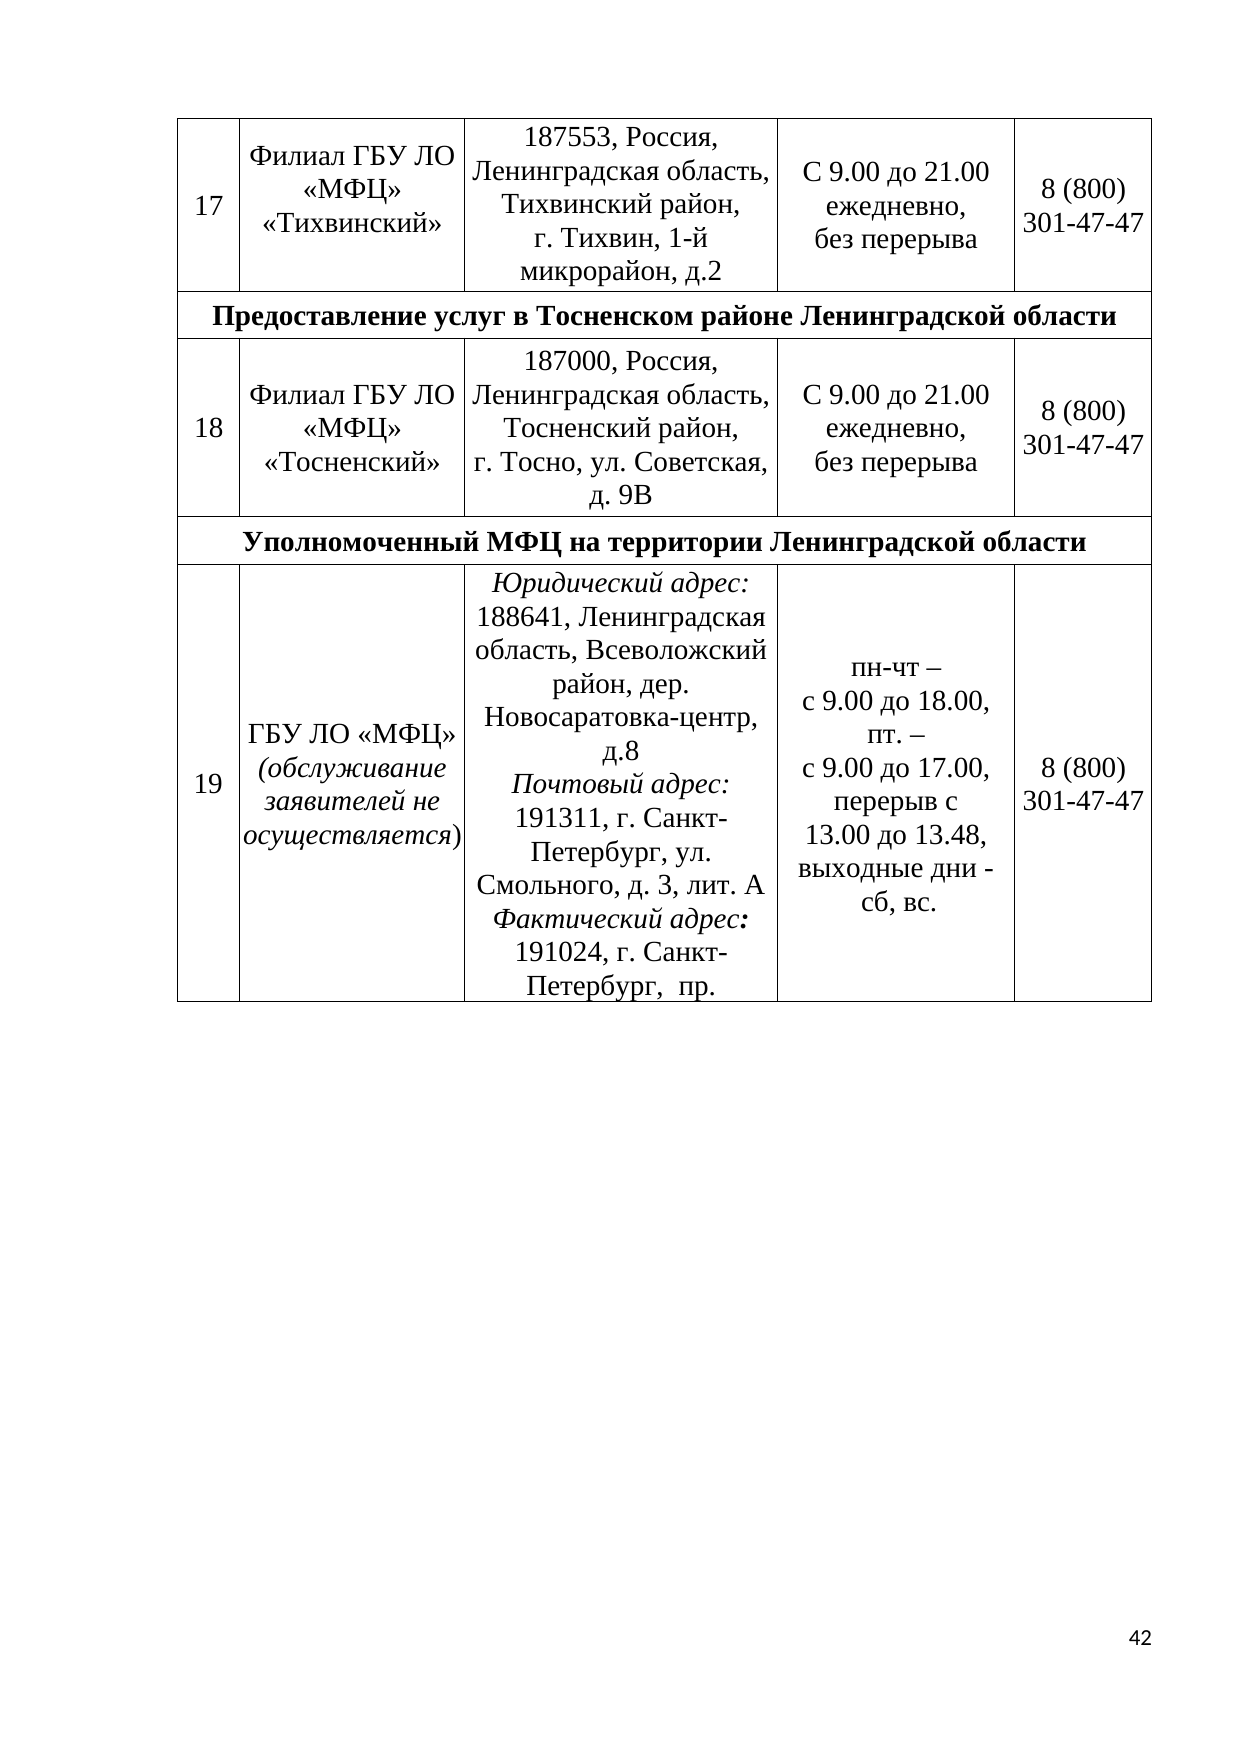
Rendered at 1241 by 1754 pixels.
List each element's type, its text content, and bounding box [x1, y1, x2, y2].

table_cell 8 (800) 301-47-47 [1015, 339, 1151, 516]
table_cell Уполномоченный МФЦ на территории Ленинградской области [178, 517, 1151, 564]
table_cell 8 (800) 301-47-47 [1015, 119, 1151, 291]
table_cell С 9.00 до 21.00 ежедневно, без перерыва [778, 339, 1014, 516]
table_cell Филиал ГБУ ЛО «МФЦ» «Тихвинский» [240, 119, 464, 291]
table_cell 187553, Россия, Ленинградская область, Тихвинский район, г. Тихвин, 1-й микрорайон, д.2 [465, 119, 777, 291]
table_cell 19 [178, 565, 239, 1001]
table_cell 17 [178, 119, 239, 291]
table_cell 187000, Россия, Ленинградская область, Тосненский район, г. Тосно, ул. Советская, д. 9В [465, 339, 777, 516]
table_cell 8 (800) 301-47-47 [1015, 565, 1151, 1001]
table_cell 18 [178, 339, 239, 516]
table_cell Филиал ГБУ ЛО «МФЦ» «Тосненский» [240, 339, 464, 516]
table_cell С 9.00 до 21.00 ежедневно, без перерыва [778, 119, 1014, 291]
table_cell пн-чт – с 9.00 до 18.00, пт. – с 9.00 до 17.00, перерыв с 13.00 до 13.48, выходные дни - сб, вс. [778, 565, 1014, 1001]
table_cell ГБУ ЛО «МФЦ» (обслуживание заявителей не осуществляется) [240, 565, 464, 1001]
table_cell Предоставление услуг в Тосненском районе Ленинградской области [178, 292, 1151, 337]
